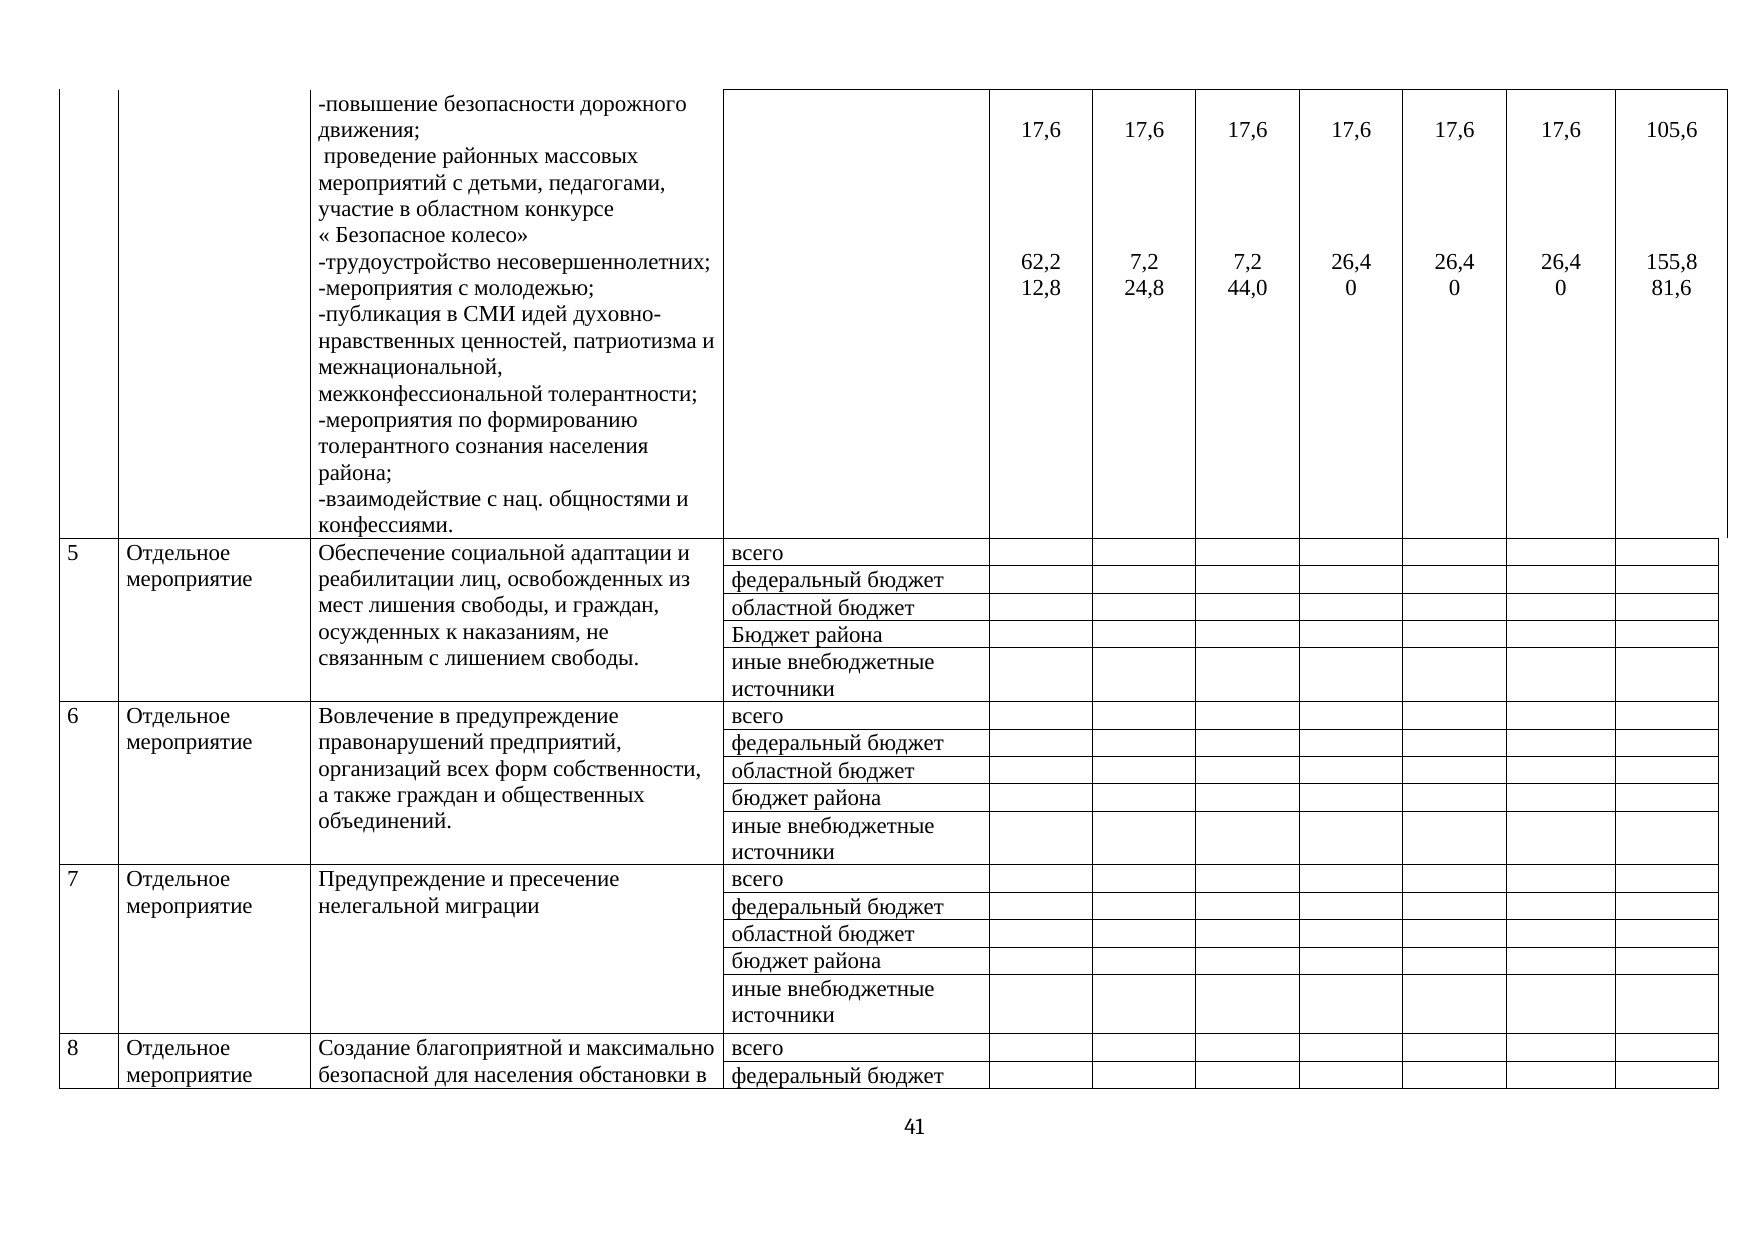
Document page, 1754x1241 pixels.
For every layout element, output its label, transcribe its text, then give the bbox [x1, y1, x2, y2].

table_cell [1403, 1034, 1506, 1061]
table_cell [1616, 920, 1718, 947]
table_cell [1507, 539, 1615, 565]
table_cell [990, 1034, 1092, 1061]
table_cell [1300, 865, 1402, 892]
table_cell Отдельное мероприятие [119, 539, 310, 701]
table_cell [1300, 975, 1402, 1033]
table_cell [1300, 702, 1402, 728]
table_cell [1403, 621, 1506, 647]
table_cell [1300, 539, 1402, 565]
table_cell 7 [60, 865, 118, 1033]
table_cell федеральный бюджет [724, 1062, 989, 1088]
table_cell [1300, 1062, 1402, 1088]
table_cell [1196, 702, 1299, 728]
table_cell [1196, 621, 1299, 647]
table_cell [1300, 784, 1402, 811]
table_cell [1507, 757, 1615, 783]
table_cell - 44 17,6 26,4 0 [1300, 90, 1402, 538]
table_cell [1300, 566, 1402, 592]
table_cell [1616, 594, 1718, 620]
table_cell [990, 90, 1092, 538]
table_cell [1093, 948, 1195, 974]
table_cell Бюджет района [724, 621, 989, 647]
table_cell [1403, 865, 1506, 892]
table_cell [1196, 757, 1299, 783]
table_cell - 44 17,6 26,4 0 [1507, 90, 1615, 538]
table_cell [1616, 730, 1718, 756]
table_cell [1093, 893, 1195, 919]
table_cell [1093, 702, 1195, 728]
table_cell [1196, 90, 1299, 538]
table_cell [1093, 621, 1195, 647]
table_cell [1403, 539, 1506, 565]
table_cell Вовлечение в предупреждение правонарушений предприятий, организаций всех форм собственности, а также граждан и общественных объединений. [311, 702, 723, 864]
table_cell [1196, 784, 1299, 811]
table_cell Отдельное мероприятие [119, 865, 310, 1033]
table_cell [1403, 648, 1506, 701]
table_cell Обеспечение социальной адаптации и реабилитации лиц, освобожденных из мест лишения свободы, и граждан, осужденных к наказаниям, не связанным с лишением свободы. [311, 539, 723, 701]
table_cell [990, 621, 1092, 647]
table_cell федеральный бюджет [724, 566, 989, 592]
table_cell [1403, 948, 1506, 974]
table_cell [1196, 1062, 1299, 1088]
table_cell [990, 594, 1092, 620]
table_cell [990, 539, 1092, 565]
table_cell [1093, 539, 1195, 565]
table_cell [1196, 920, 1299, 947]
table_cell [1616, 948, 1718, 974]
table_cell [1507, 948, 1615, 974]
table_cell [1507, 812, 1615, 864]
table_cell [1507, 1062, 1615, 1088]
table_cell [1403, 594, 1506, 620]
table_cell [1196, 539, 1299, 565]
table_cell [990, 702, 1092, 728]
table_cell [1093, 730, 1195, 756]
table_cell [1196, 975, 1299, 1033]
table_cell [1507, 702, 1615, 728]
table_cell федеральный бюджет [724, 730, 989, 756]
table_cell 8 [60, 1034, 118, 1088]
table_cell 6 [60, 702, 118, 864]
table_cell [1300, 757, 1402, 783]
table_cell [1507, 920, 1615, 947]
table_cell бюджет района [724, 784, 989, 811]
table_cell всего [724, 702, 989, 728]
table_cell 5 [60, 539, 118, 701]
table_cell [1616, 784, 1718, 811]
table_cell [1507, 566, 1615, 592]
table_cell [1093, 594, 1195, 620]
table_cell Отдельное мероприятие [119, 702, 310, 864]
table_cell [1093, 812, 1195, 864]
table_cell - 44 17,6 26,4 0 [1403, 90, 1506, 538]
table_cell [1507, 648, 1615, 701]
table_cell [1507, 893, 1615, 919]
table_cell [724, 90, 989, 538]
table_cell [1616, 621, 1718, 647]
table_cell [1300, 948, 1402, 974]
table_cell Создание благоприятной и максимально безопасной для населения обстановки в жилом секторе, на улицах и в других общественных местах района [311, 1034, 723, 1088]
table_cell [1093, 90, 1195, 538]
table_cell [1196, 594, 1299, 620]
table_cell [1093, 920, 1195, 947]
table_cell [1300, 594, 1402, 620]
table_cell [990, 865, 1092, 892]
table_cell [1616, 539, 1718, 565]
table_cell [1196, 865, 1299, 892]
table_cell [1300, 1034, 1402, 1061]
table_cell Отдельное мероприятие [119, 1034, 310, 1088]
table_cell [1616, 1034, 1718, 1061]
table_cell [1507, 784, 1615, 811]
table_cell [1507, 621, 1615, 647]
table_cell [1300, 621, 1402, 647]
table_cell [1403, 1062, 1506, 1088]
table_cell [1616, 648, 1718, 701]
table_cell [1093, 1034, 1195, 1061]
table_cell [1403, 920, 1506, 947]
table_cell [1616, 566, 1718, 592]
table_cell [990, 893, 1092, 919]
table_cell [1616, 1062, 1718, 1088]
table_cell [1196, 1034, 1299, 1061]
table_cell [1093, 757, 1195, 783]
table_cell [1403, 730, 1506, 756]
table_cell [1093, 1062, 1195, 1088]
table_cell [1616, 702, 1718, 728]
table_cell Предупреждение и пресечение нелегальной миграции [311, 865, 723, 1033]
table_cell [1507, 975, 1615, 1033]
table_cell иные внебюджетные источники [724, 975, 989, 1033]
table_cell всего [724, 865, 989, 892]
table_cell областной бюджет [724, 757, 989, 783]
table_cell всего [724, 1034, 989, 1061]
table_cell [1196, 812, 1299, 864]
table_cell [1196, 566, 1299, 592]
table_cell [1507, 865, 1615, 892]
table_cell [1403, 784, 1506, 811]
table_cell [1196, 648, 1299, 701]
table_cell иные внебюджетные источники [724, 812, 989, 864]
table_cell [990, 1062, 1092, 1088]
table_cell [1300, 812, 1402, 864]
table_cell [1093, 648, 1195, 701]
table_cell [1093, 566, 1195, 592]
table_cell [1616, 893, 1718, 919]
table_cell [1403, 566, 1506, 592]
table_cell [1196, 948, 1299, 974]
table_cell [1403, 757, 1506, 783]
table_cell [1403, 812, 1506, 864]
table_cell [990, 812, 1092, 864]
table_cell [1616, 757, 1718, 783]
table_cell [990, 566, 1092, 592]
table_cell [990, 948, 1092, 974]
table_cell [1616, 975, 1718, 1033]
table_cell [1300, 648, 1402, 701]
table_cell [1507, 1034, 1615, 1061]
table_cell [1616, 90, 1727, 538]
table_cell [1300, 893, 1402, 919]
table_cell [1093, 975, 1195, 1033]
table_cell [1196, 730, 1299, 756]
table_cell [1507, 594, 1615, 620]
table_cell бюджет района [724, 948, 989, 974]
table_cell [1300, 920, 1402, 947]
table_cell иные внебюджетные источники [724, 648, 989, 701]
table_cell [1616, 812, 1718, 864]
table_cell [1403, 702, 1506, 728]
table_cell [990, 784, 1092, 811]
table_cell [1093, 865, 1195, 892]
table_cell федеральный бюджет [724, 893, 989, 919]
table_cell [990, 920, 1092, 947]
table_cell областной бюджет [724, 920, 989, 947]
table_cell [990, 757, 1092, 783]
table_cell [1403, 893, 1506, 919]
table_cell [1093, 784, 1195, 811]
table_cell [990, 648, 1092, 701]
table_cell [990, 975, 1092, 1033]
table_cell [1196, 893, 1299, 919]
table_cell [1300, 730, 1402, 756]
table_cell [990, 730, 1092, 756]
table_cell [1616, 865, 1718, 892]
table_cell областной бюджет [724, 594, 989, 620]
table_cell [1507, 730, 1615, 756]
table_cell [1403, 975, 1506, 1033]
table_cell всего [724, 539, 989, 565]
